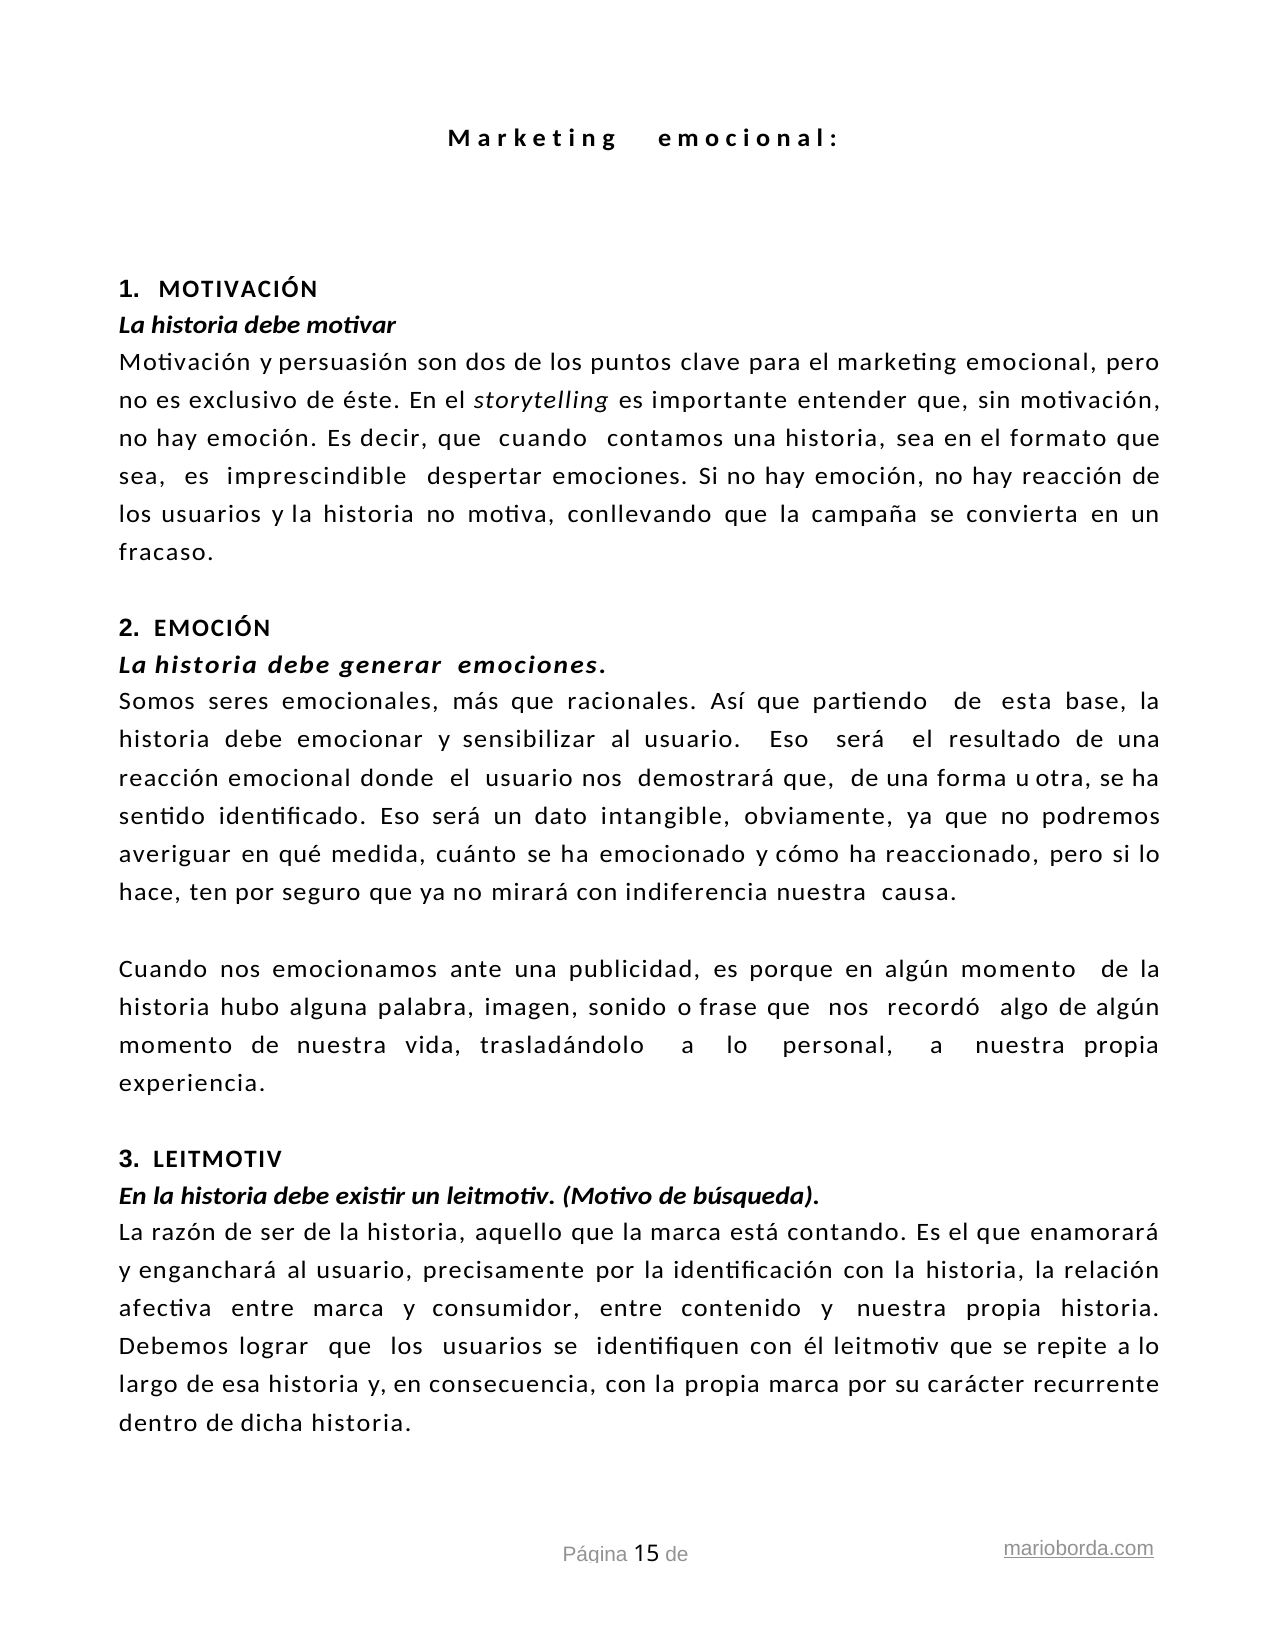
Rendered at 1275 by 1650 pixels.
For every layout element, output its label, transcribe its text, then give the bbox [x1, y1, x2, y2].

list MOTIVACIÓN [119, 273, 1187, 303]
subtitle La historia debe generar emociones. [119, 649, 1187, 680]
subtitle LEITMOTIV [119, 1143, 1187, 1174]
text La razón de ser de la historia, aquello que la marca está contando. Es el que enamorará y enganchará al usuario, precisamente por la identificación con la historia, la relación afectiva entre marca y consumidor, entre contenido y nuestra propia historia. Debemos lograr que los usuarios se identifiquen con él leitmotiv que se repite a lo largo de esa historia y, en consecuencia, con la propia marca por su carácter recurrente dentro de dicha historia. [119, 1216, 1160, 1437]
subtitle En la historia debe existir un leitmotiv. (Motivo de búsqueda). [119, 1180, 1187, 1211]
subtitle EMOCIÓN [119, 612, 1187, 643]
text Motivación y persuasión son dos de los puntos clave para el marketing emocional, pero no es exclusivo de éste. En el storytelling es importante entender que, sin motivación, no hay emoción. Es decir, que cuando contamos una historia, sea en el formato que sea, es imprescindible despertar emociones. Si no hay emoción, no hay reacción de los usuarios y la historia no motiva, conllevando que la campaña se convierta en un fracaso. [119, 346, 1160, 567]
subtitle La historia debe motivar [119, 309, 1187, 340]
text Cuando nos emocionamos ante una publicidad, es porque en algún momento de la historia hubo alguna palabra, imagen, sonido o frase que nos recordó algo de algún momento de nuestra vida, trasladándolo a lo personal, a nuestra propia experiencia. [119, 953, 1159, 1098]
text Somos seres emocionales, más que racionales. Así que partiendo de esta base, la historia debe emocionar y sensibilizar al usuario. Eso será el resultado de una reacción emocional donde el usuario nos demostrará que, de una forma u otra, se ha sentido identificado. Eso será un dato intangible, obviamente, ya que no podremos averiguar en qué medida, cuánto se ha emocionado y cómo ha reaccionado, pero si lo hace, ten por seguro que ya no mirará con indiferencia nuestra causa. [119, 686, 1160, 907]
subtitle M a r k e t i n g e m o c i o n a l : [97, 122, 1187, 153]
